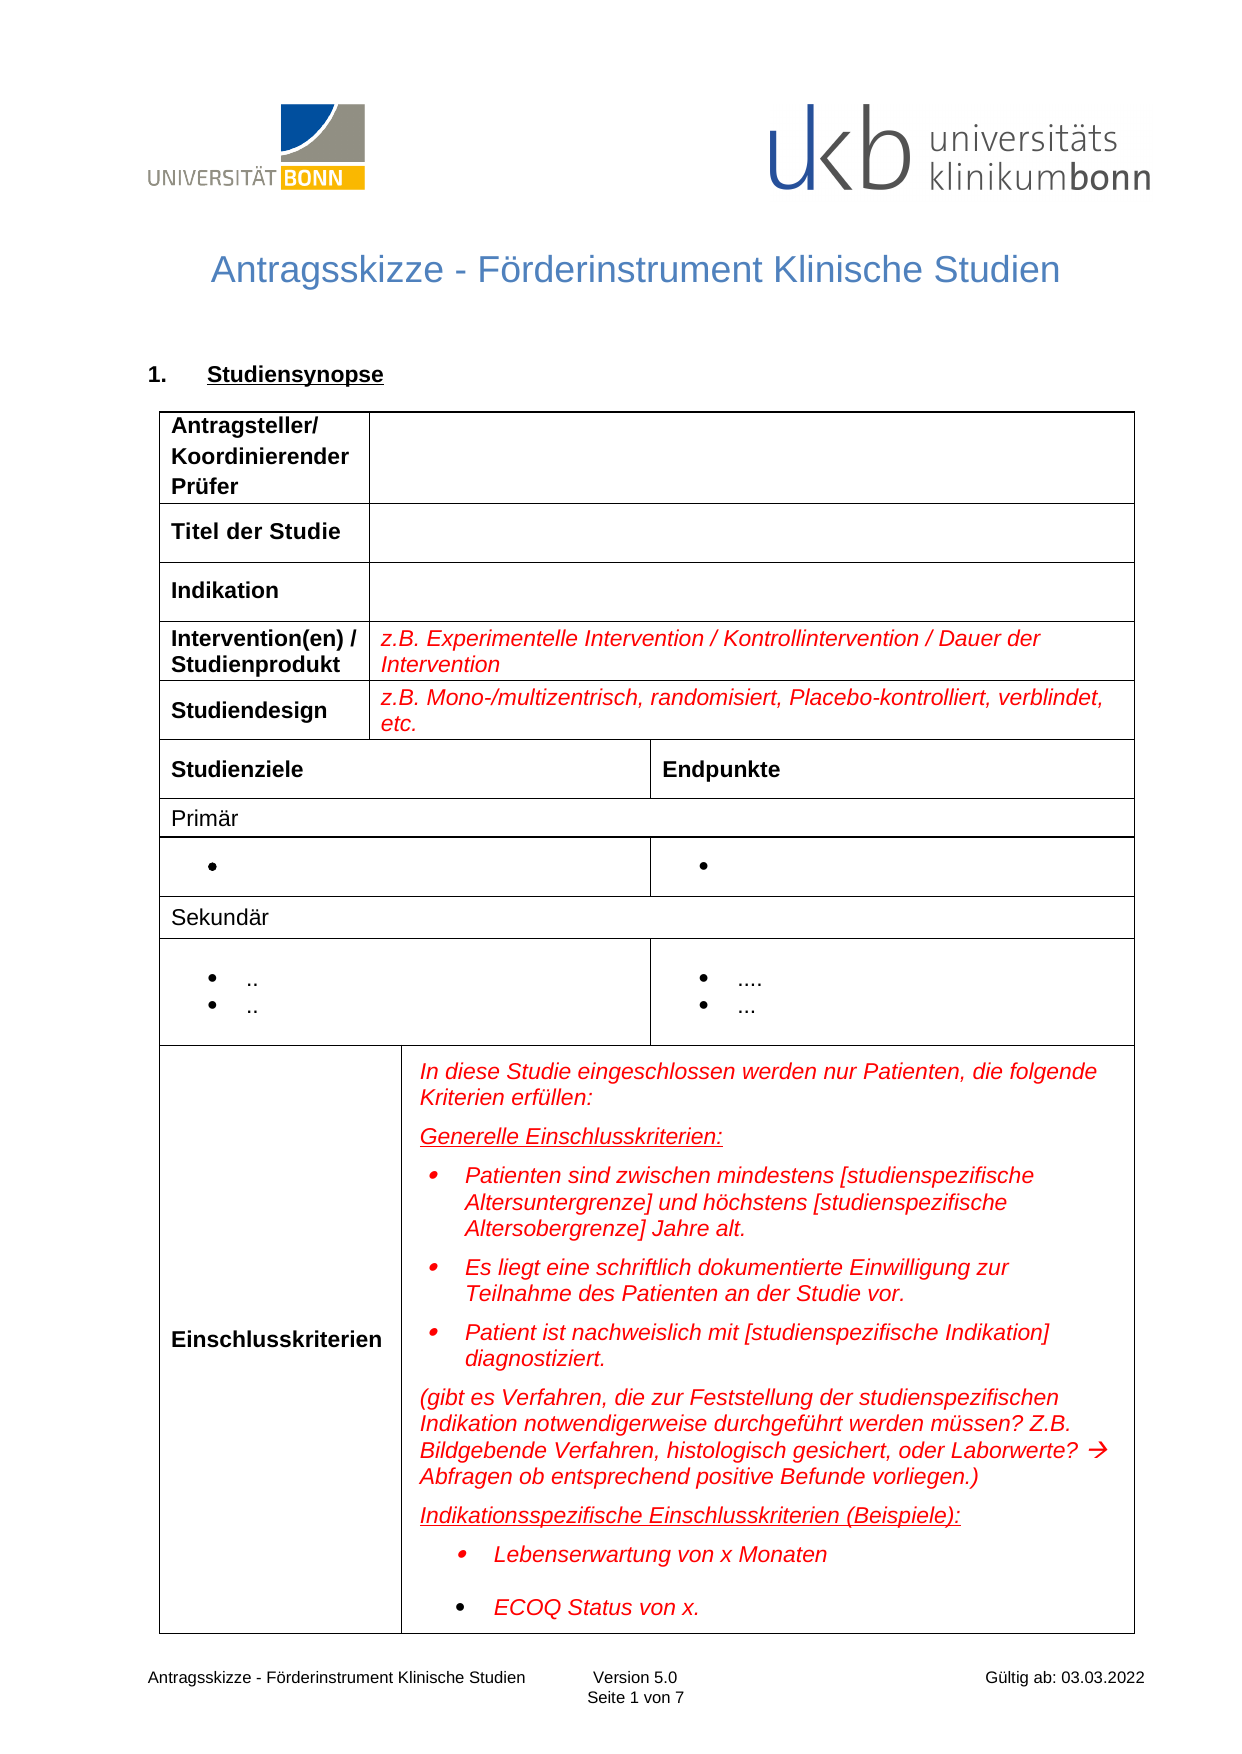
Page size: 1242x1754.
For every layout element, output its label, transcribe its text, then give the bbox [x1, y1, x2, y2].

table_cell Titel der Studie [160, 504, 369, 562]
picture [770, 104, 1153, 202]
table_cell Sekundär [160, 897, 1134, 938]
table_cell [160, 838, 650, 896]
table_cell Studiendesign [160, 681, 369, 739]
table_cell z.B. Experimentelle Intervention / Kontrollintervention / Dauer der Intervention [370, 622, 1134, 680]
table_cell Endpunkte [651, 740, 1134, 798]
table_cell .. .. [160, 939, 650, 1044]
table_cell .... ... [651, 939, 1134, 1044]
table_cell Primär [160, 799, 1134, 836]
table_header Antragsteller/ Koordinierender Prüfer [160, 413, 369, 503]
table_cell Indikation [160, 563, 369, 621]
list Studiensynopse [148, 361, 1123, 387]
table_cell [370, 504, 1134, 562]
text Antragsskizze - Förderinstrument Klinische Studien [148, 248, 1123, 291]
table_header [370, 413, 1134, 503]
table_cell [370, 563, 1134, 621]
table_cell In diese Studie eingeschlossen werden nur Patienten, die folgende Kriterien erfüllen: Generelle Einschlusskriterien: Patienten sind zwischen mindestens [studienspezifische Altersuntergrenze] und höchstens [studienspezifische Altersobergrenze] Jahre alt. Es liegt eine schriftlich dokumentierte Einwilligung zur Teilnahme des Patienten an der Studie vor. Patient ist nachweislich mit [studienspezifische Indikation] diagnostiziert. (gibt es Verfahren, die zur Feststellung der studienspezifischen Indikation notwendigerweise durchgeführt werden müssen? Z.B. Bildgebende Verfahren, histologisch gesichert, oder Laborwerte? Abfragen ob entsprechend positive Befunde vorliegen.) Indikationsspezifische Einschlusskriterien (Beispiele): Lebenserwartung von x Monaten ECOQ Status von x. [402, 1046, 1134, 1632]
table_cell Studienziele [160, 740, 650, 798]
picture [148, 104, 365, 190]
table_cell Einschlusskriterien [160, 1046, 401, 1632]
table_cell z.B. Mono-/multizentrisch, randomisiert, Placebo-kontrolliert, verblindet, etc. [370, 681, 1134, 739]
table_cell Intervention(en) / Studienprodukt [160, 622, 369, 680]
table_cell [651, 838, 1134, 896]
